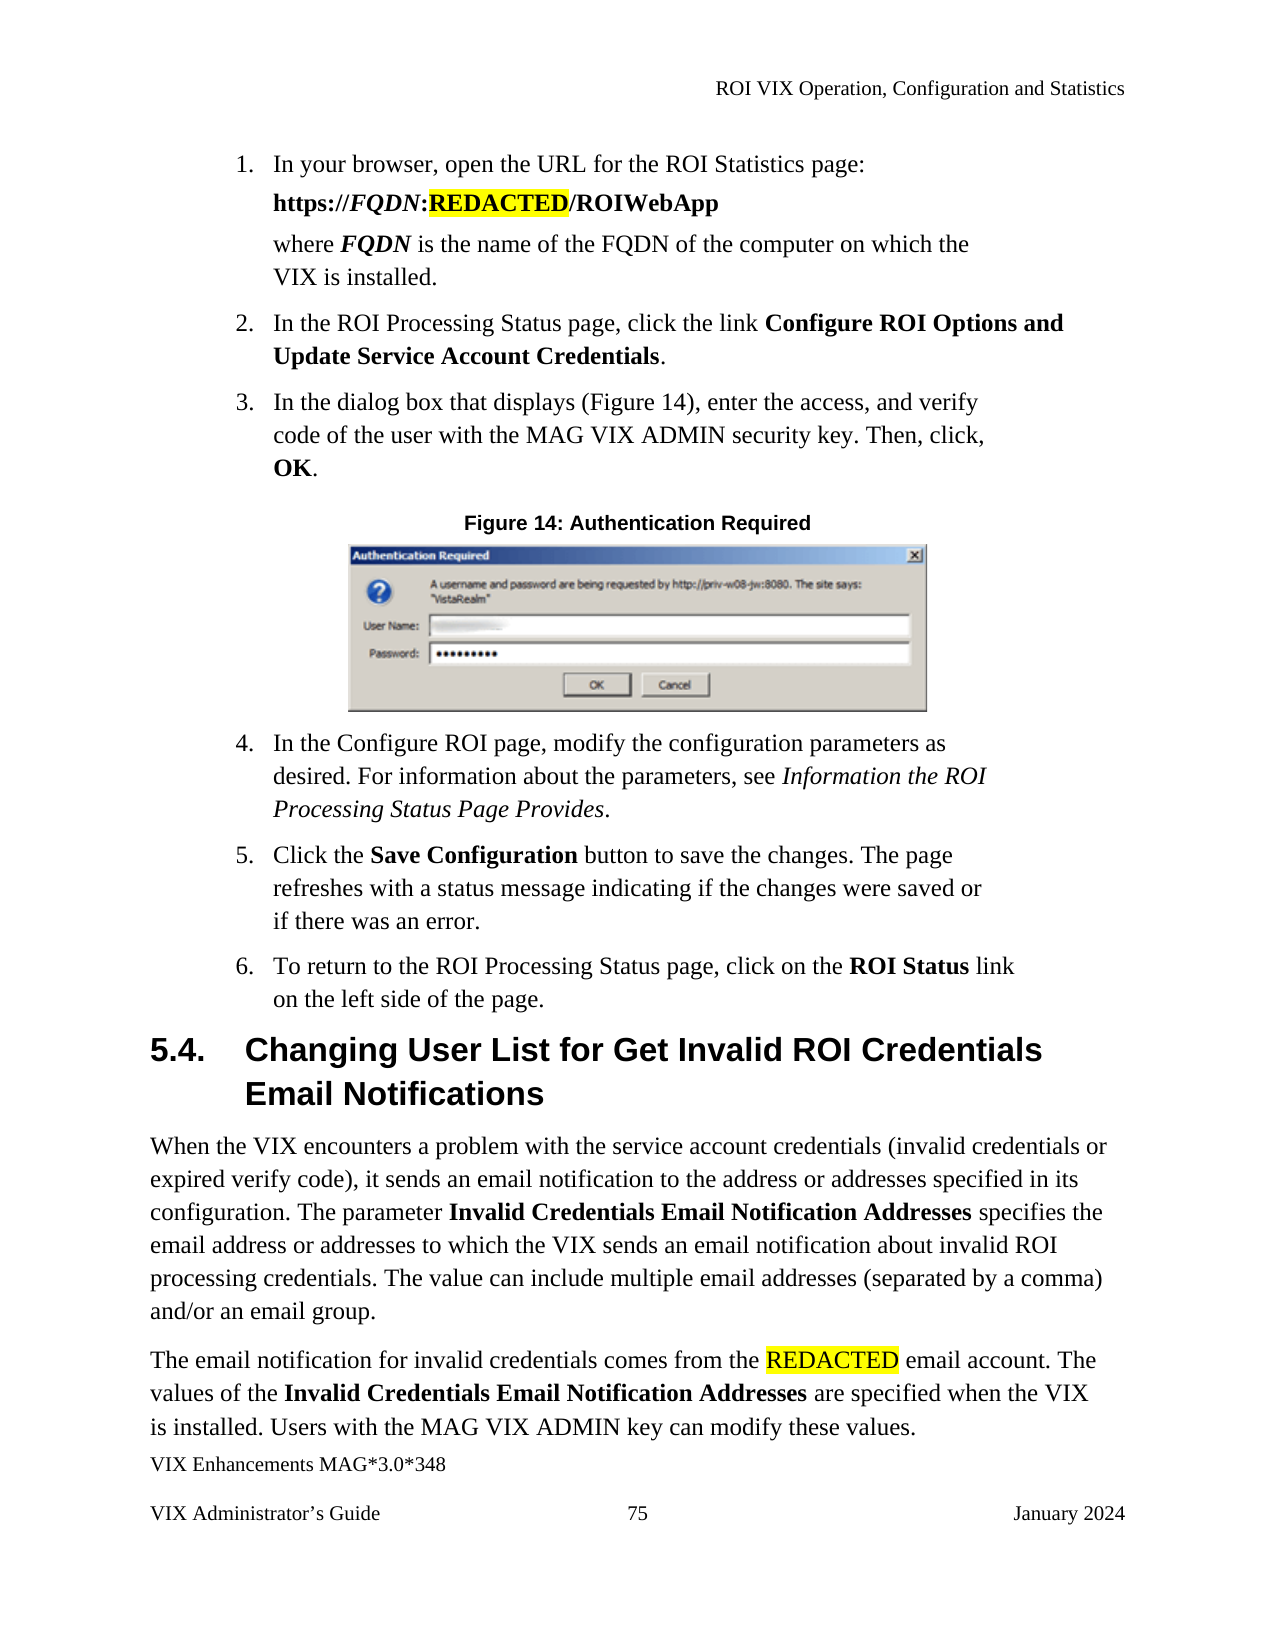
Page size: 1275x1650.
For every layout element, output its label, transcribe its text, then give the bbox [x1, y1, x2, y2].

list To return to the ROI Processing Status page, click on the ROI Status link on the left side of the page. [235, 951, 1022, 1013]
list Click the Save Configuration button to save the changes. The page refreshes with a status message indicating if the changes were saved or if there was an error. [235, 840, 1002, 934]
text https://FQDN:REDACTED/ROIWebApp [273, 191, 429, 217]
text https://FQDN:REDACTED/ROIWebApp [569, 191, 1125, 217]
list In the ROI Processing Status page, click the link Configure ROI Options and Update Service Account Credentials. [235, 308, 1125, 370]
text The email notification for invalid credentials comes from the REDACTED email account. The values of the Invalid Credentials Email Notification Addresses are specified when the VIX is installed. Users with the MAG VIX ADMIN key can modify these values. [150, 1346, 1111, 1440]
text When the VIX encounters a problem with the service account credentials (invalid credentials or expired verify code), it sends an email notification to the address or addresses specified in its configuration. The parameter Invalid Credentials Email Notification Addresses specifies the email address or addresses to which the VIX sends an email notification about invalid ROI processing credentials. The value can include multiple email addresses (separated by a comma) and/or an email group. [150, 1131, 1111, 1324]
subtitle Changing User List for Get Invalid ROI Credentials Email Notifications [150, 1030, 1125, 1112]
list In your browser, open the URL for the ROI Statistics page: [235, 150, 1125, 178]
list In the Configure ROI page, modify the configuration parameters as desired. For information about the parameters, see Information the ROI Processing Status Page Provides. [235, 728, 1021, 823]
text Figure 14: Authentication Required [150, 511, 1125, 535]
text where FQDN is the name of the FQDN of the computer on which the VIX is installed. [273, 229, 1019, 291]
picture [348, 544, 928, 712]
list In the dialog box that displays (Figure 14), enter the access, and verify code of the user with the MAG VIX ADMIN security key. Then, click, OK. [236, 387, 1003, 481]
